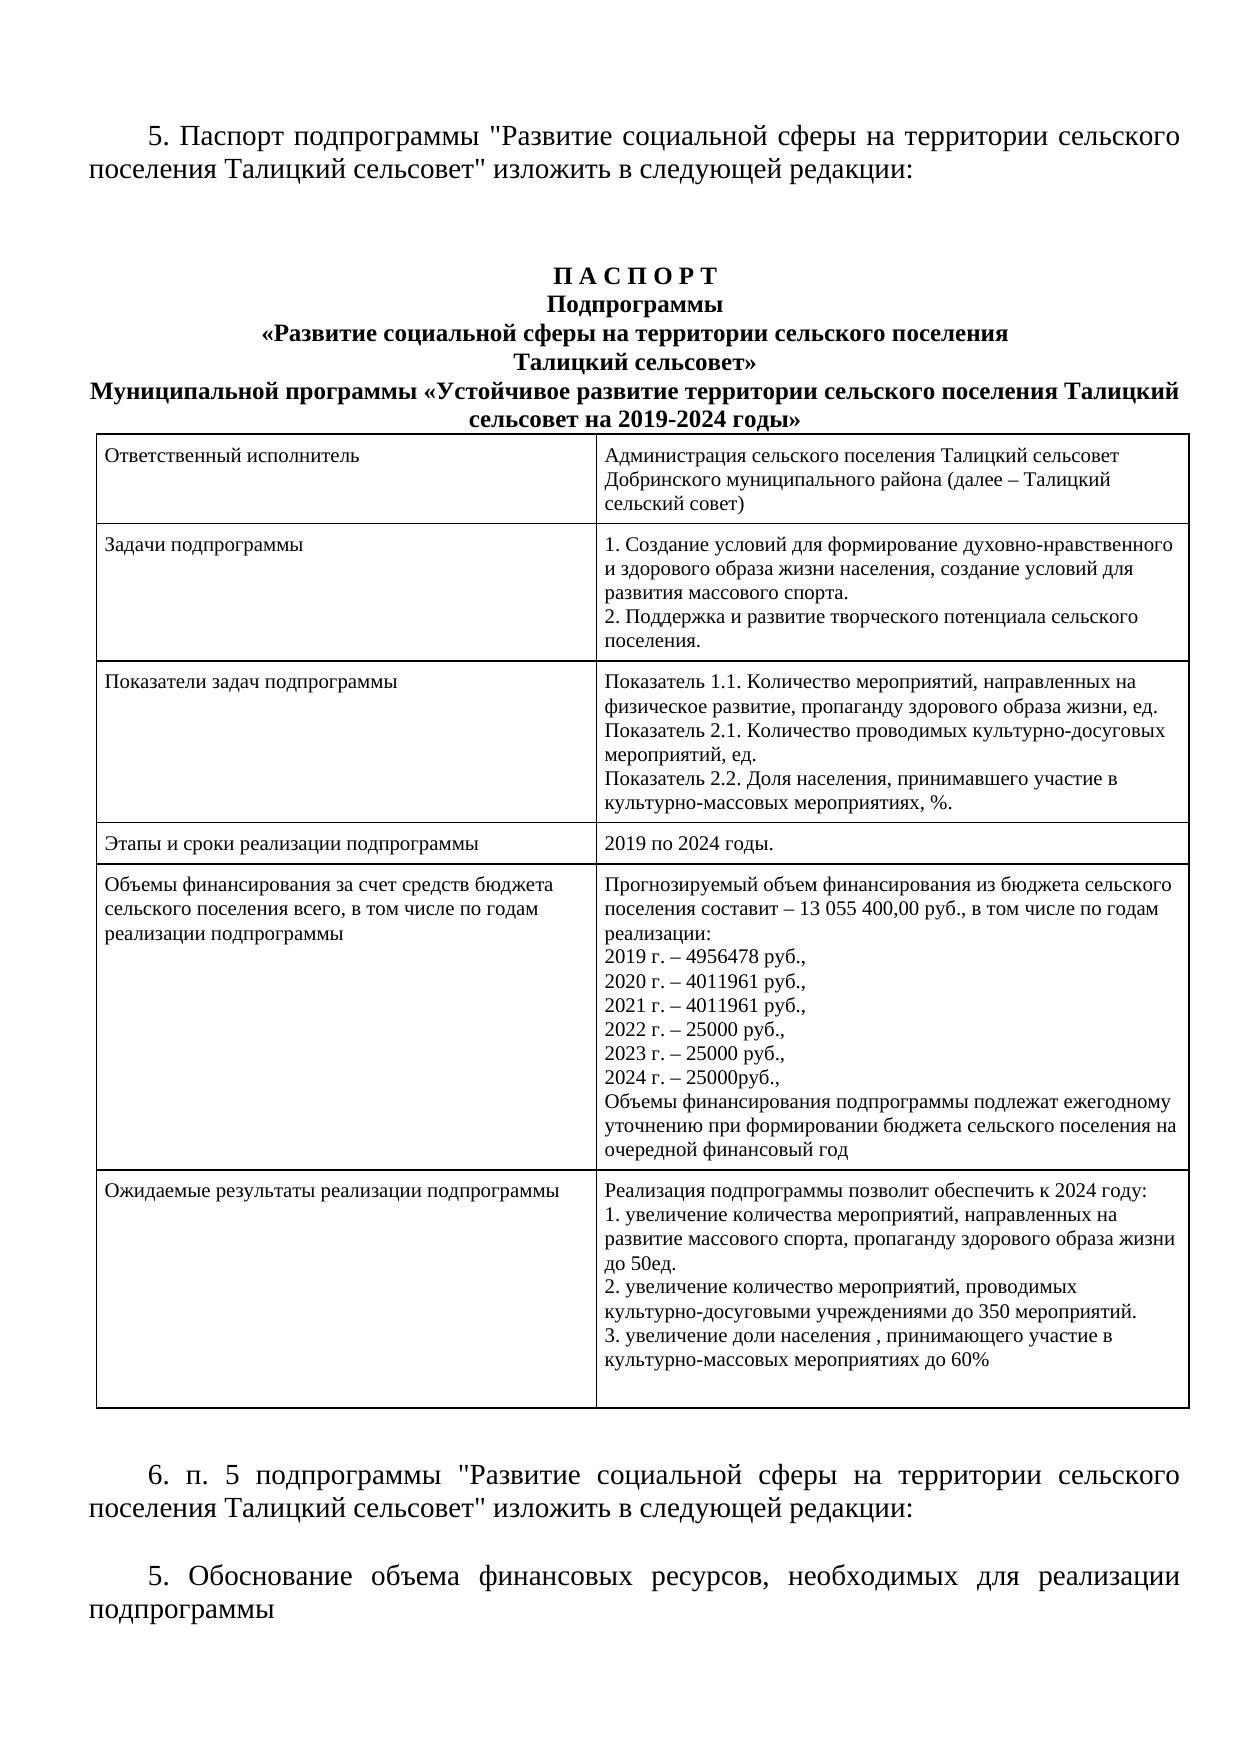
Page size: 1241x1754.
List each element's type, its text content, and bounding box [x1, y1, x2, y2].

table_header Ответственный исполнитель [97, 435, 596, 523]
table_cell Задачи подпрограммы [97, 524, 596, 660]
table_cell Показатели задач подпрограммы [97, 662, 596, 822]
subtitle Талицкий сельсовет» [89, 347, 1181, 376]
table_cell Объемы финансирования за счет средств бюджета сельского поселения всего, в том числе по годам реализации подпрограммы [97, 865, 596, 1169]
table_cell Реализация подпрограммы позволит обеспечить к 2024 году: 1. увеличение количества мероприятий, направленных на развитие массового спорта, пропаганду здорового образа жизни до 50ед. 2. увеличение количество мероприятий, проводимых культурно-досуговыми учреждениями до 350 мероприятий. 3. увеличение доли населения , принимающего участие в культурно-массовых мероприятиях до 60% [597, 1171, 1188, 1407]
table_cell Ожидаемые результаты реализации подпрограммы [97, 1171, 596, 1407]
text 6. п. 5 подпрограммы "Развитие социальной сферы на территории сельского поселения Талицкий сельсовет" изложить в следующей редакции: [89, 1457, 1181, 1524]
table_cell 2019 по 2024 годы. [597, 823, 1188, 863]
table_cell Этапы и сроки реализации подпрограммы [97, 823, 596, 863]
subtitle Муниципальной программы «Устойчивое развитие территории сельского поселения Талицкий сельсовет на 2019-2024 годы» [89, 376, 1181, 433]
text 5. Обоснование объема финансовых ресурсов, необходимых для реализации подпрограммы [89, 1558, 1181, 1625]
table_cell Прогнозируемый объем финансирования из бюджета сельского поселения составит – 13 055 400,00 руб., в том числе по годам реализации: 2019 г. – 4956478 руб., 2020 г. – 4011961 руб., 2021 г. – 4011961 руб., 2022 г. – 25000 руб., 2023 г. – 25000 руб., 2024 г. – 25000руб., Объемы финансирования подпрограммы подлежат ежегодному уточнению при формировании бюджета сельского поселения на очередной финансовый год [597, 865, 1188, 1169]
subtitle П А С П О Р Т [89, 261, 1181, 289]
subtitle Подпрограммы [89, 289, 1181, 318]
subtitle «Развитие социальной сферы на территории сельского поселения [89, 318, 1181, 347]
table_header Администрация сельского поселения Талицкий сельсовет Добринского муниципального района (далее – Талицкий сельский совет) [597, 435, 1188, 523]
text 5. Паспорт подпрограммы "Развитие социальной сферы на территории сельского поселения Талицкий сельсовет" изложить в следующей редакции: [89, 118, 1181, 185]
table_cell Показатель 1.1. Количество мероприятий, направленных на физическое развитие, пропаганду здорового образа жизни, ед. Показатель 2.1. Количество проводимых культурно-досуговых мероприятий, ед. Показатель 2.2. Доля населения, принимавшего участие в культурно-массовых мероприятиях, %. [597, 662, 1188, 822]
table_cell 1. Создание условий для формирование духовно-нравственного и здорового образа жизни населения, создание условий для развития массового спорта. 2. Поддержка и развитие творческого потенциала сельского поселения. [597, 524, 1188, 660]
